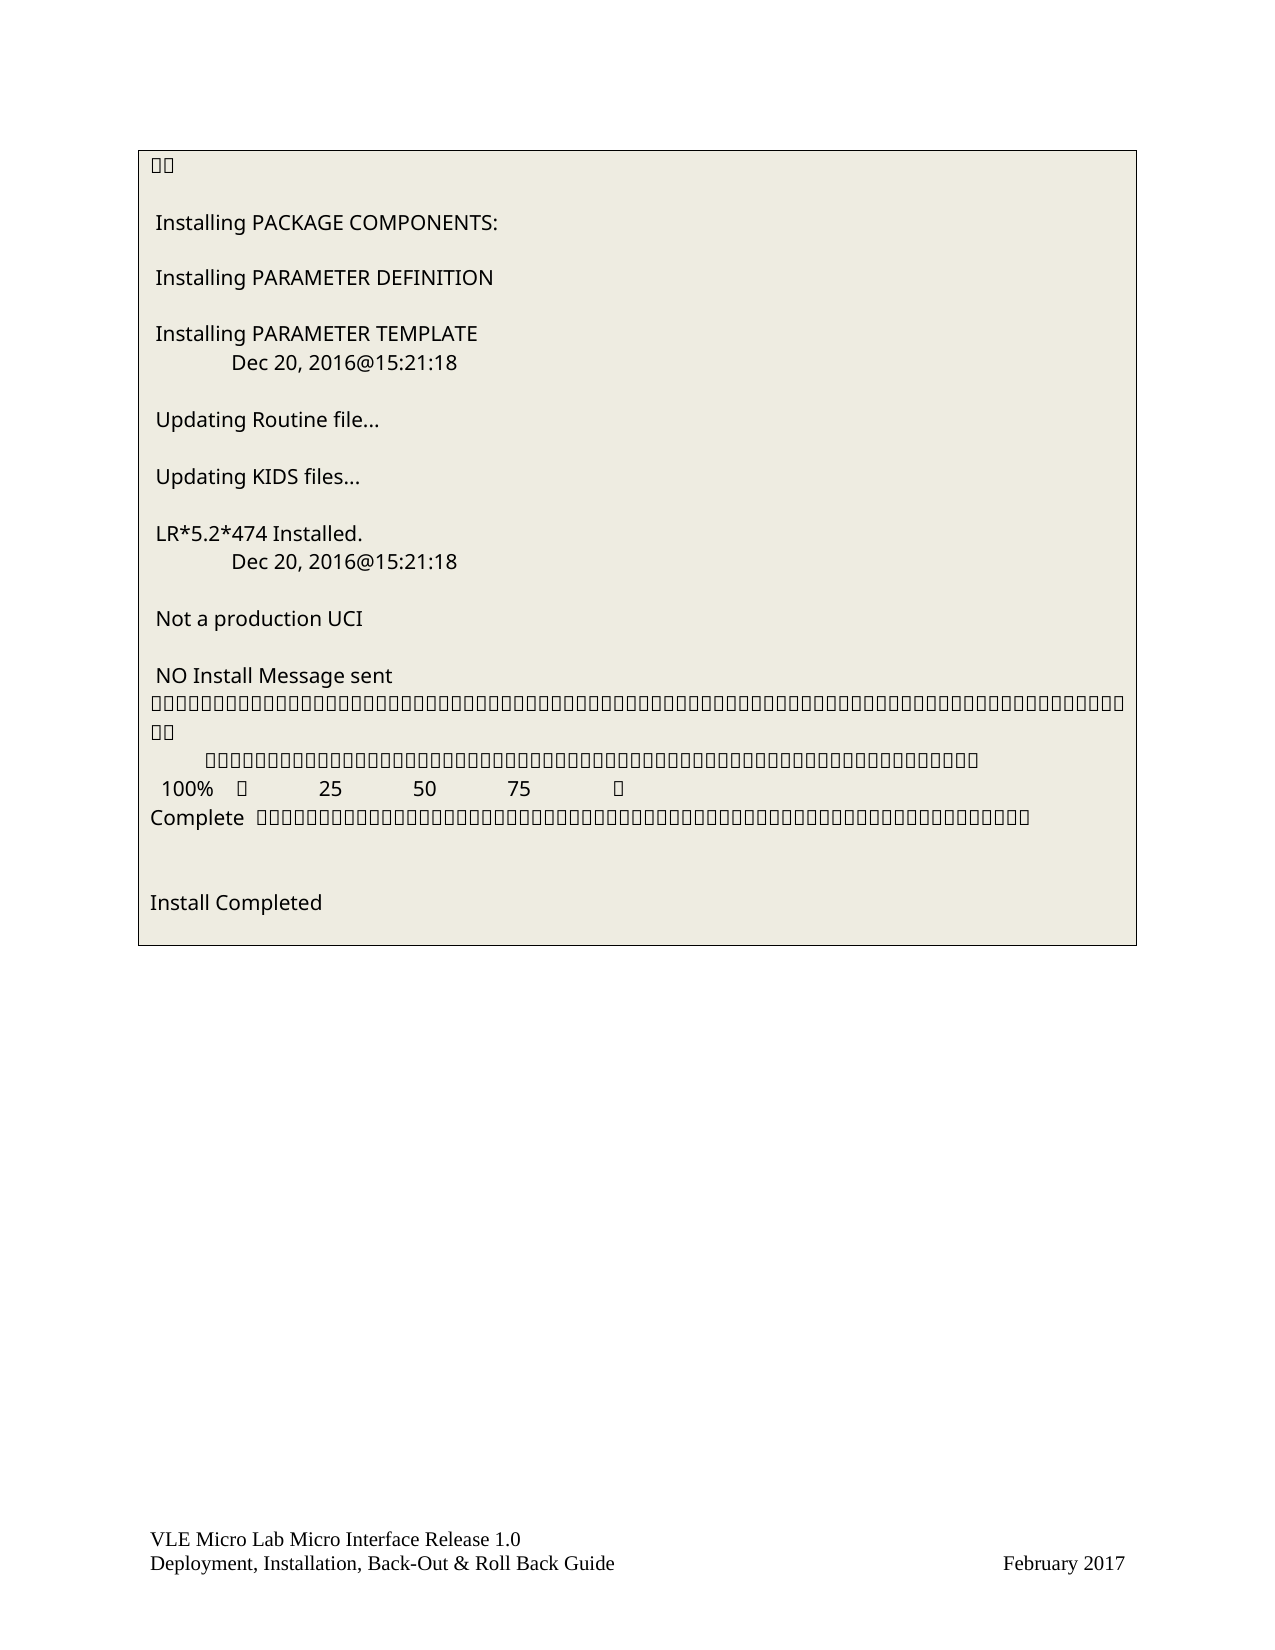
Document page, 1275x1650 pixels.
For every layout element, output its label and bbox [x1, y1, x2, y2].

table_header [139, 151, 1136, 945]
